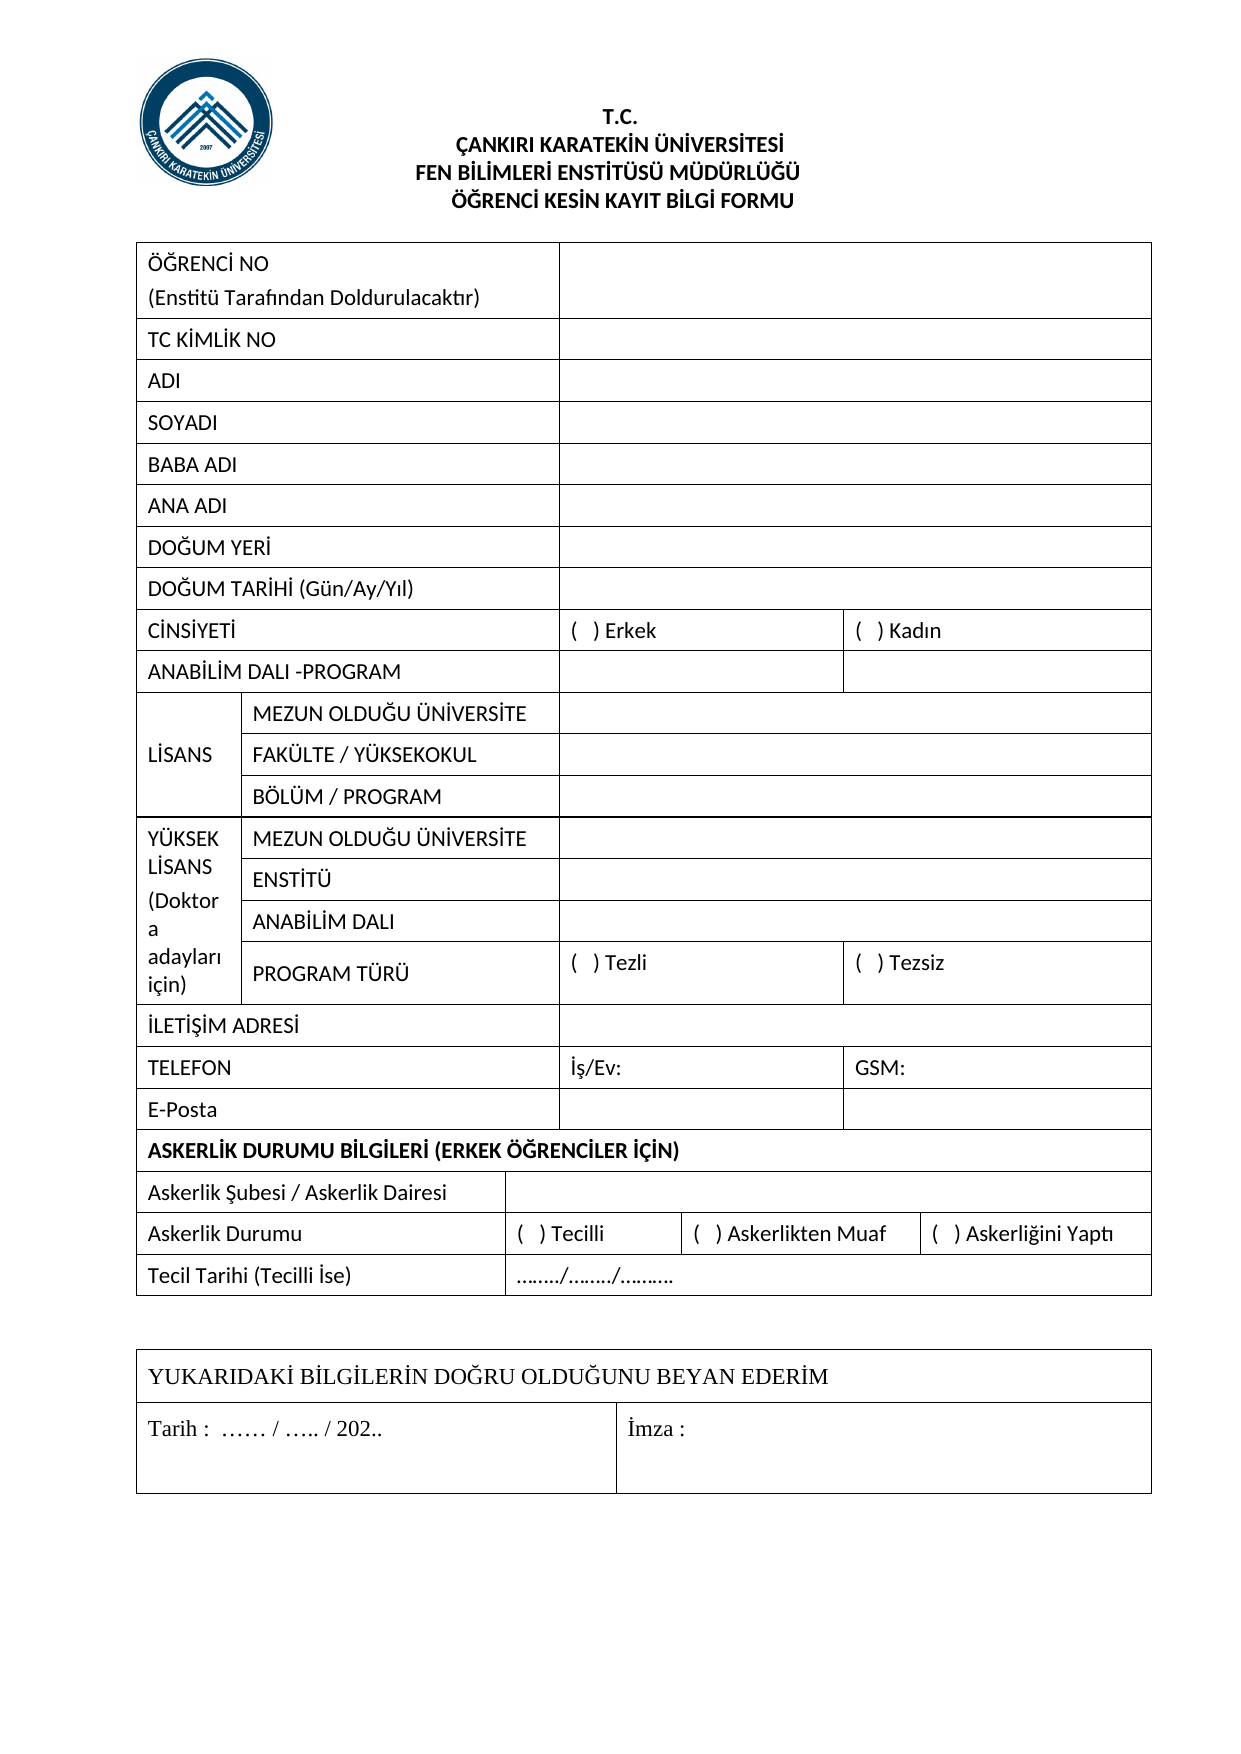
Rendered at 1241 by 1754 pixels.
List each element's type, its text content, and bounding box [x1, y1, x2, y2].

table_cell DOĞUM TARİHİ (Gün/Ay/Yıl) [137, 568, 559, 609]
table_cell ANABİLİM DALI [242, 901, 559, 941]
table_cell TC KİMLİK NO [137, 319, 559, 359]
table_cell ANA ADI [137, 485, 559, 526]
table_cell [506, 1172, 1151, 1212]
table_cell Askerlik Şubesi / Askerlik Dairesi [137, 1172, 505, 1212]
table_cell İş/Ev: [560, 1047, 843, 1087]
table_header YUKARIDAKİ BİLGİLERİN DOĞRU OLDUĞUNU BEYAN EDERİM [137, 1350, 1151, 1402]
table_cell İmza : [617, 1403, 1151, 1493]
table_header [560, 243, 1151, 318]
table_cell ASKERLİK DURUMU BİLGİLERİ (ERKEK ÖĞRENCİLER İÇİN) [137, 1130, 1151, 1171]
table_cell [560, 444, 1151, 484]
table_cell [560, 651, 843, 692]
table_cell E-Posta [137, 1089, 559, 1129]
table_cell ADI [137, 360, 559, 401]
table_cell Askerlik Durumu [137, 1213, 505, 1254]
table_cell [560, 859, 1151, 899]
table_cell [560, 360, 1151, 401]
table_cell ( ) Tecilli [506, 1213, 681, 1254]
table_cell [560, 734, 1151, 775]
table_cell [844, 1089, 1151, 1129]
table_cell [560, 485, 1151, 526]
table_cell [560, 568, 1151, 609]
table_cell [560, 319, 1151, 359]
table_cell ( ) Tezli [560, 942, 843, 1004]
table_cell LİSANS [137, 693, 241, 816]
table_cell ENSTİTÜ [242, 859, 559, 899]
table_cell [560, 1005, 1151, 1046]
table_cell ……../……../………. [506, 1255, 1151, 1295]
table_header ÖĞRENCİ NO (Enstitü Tarafından Doldurulacaktır) [137, 243, 559, 318]
table_cell [844, 651, 1151, 692]
table_cell [560, 402, 1151, 442]
table_cell [560, 1089, 843, 1129]
table_cell ( ) Tezsiz [844, 942, 1151, 1004]
table_cell ( ) Askerlikten Muaf [682, 1213, 920, 1254]
table_cell [560, 901, 1151, 941]
table_cell PROGRAM TÜRÜ [242, 942, 559, 1004]
table_cell ( ) Erkek [560, 610, 843, 650]
picture [136, 55, 274, 187]
table_cell ANABİLİM DALI -PROGRAM [137, 651, 559, 692]
table_cell GSM: [844, 1047, 1151, 1087]
table_cell ( ) Kadın [844, 610, 1151, 650]
table_cell MEZUN OLDUĞU ÜNİVERSİTE [242, 693, 559, 733]
table_cell İLETİŞİM ADRESİ [137, 1005, 559, 1046]
table_cell BÖLÜM / PROGRAM [242, 776, 559, 816]
table_cell FAKÜLTE / YÜKSEKOKUL [242, 734, 559, 775]
table_cell DOĞUM YERİ [137, 527, 559, 567]
table_cell CİNSİYETİ [137, 610, 559, 650]
table_cell [560, 818, 1151, 858]
table_cell YÜKSEK LİSANS (Doktora adayları için) [137, 818, 241, 1004]
table_cell MEZUN OLDUĞU ÜNİVERSİTE [242, 818, 559, 858]
table_cell [560, 776, 1151, 816]
table_cell SOYADI [137, 402, 559, 442]
table_cell BABA ADI [137, 444, 559, 484]
table_cell [560, 527, 1151, 567]
table_cell Tarih : …… / ….. / 202.. [137, 1403, 616, 1493]
table_cell Tecil Tarihi (Tecilli İse) [137, 1255, 505, 1295]
table_cell [560, 693, 1151, 733]
table_cell TELEFON [137, 1047, 559, 1087]
table_cell ( ) Askerliğini Yaptı [921, 1213, 1151, 1254]
